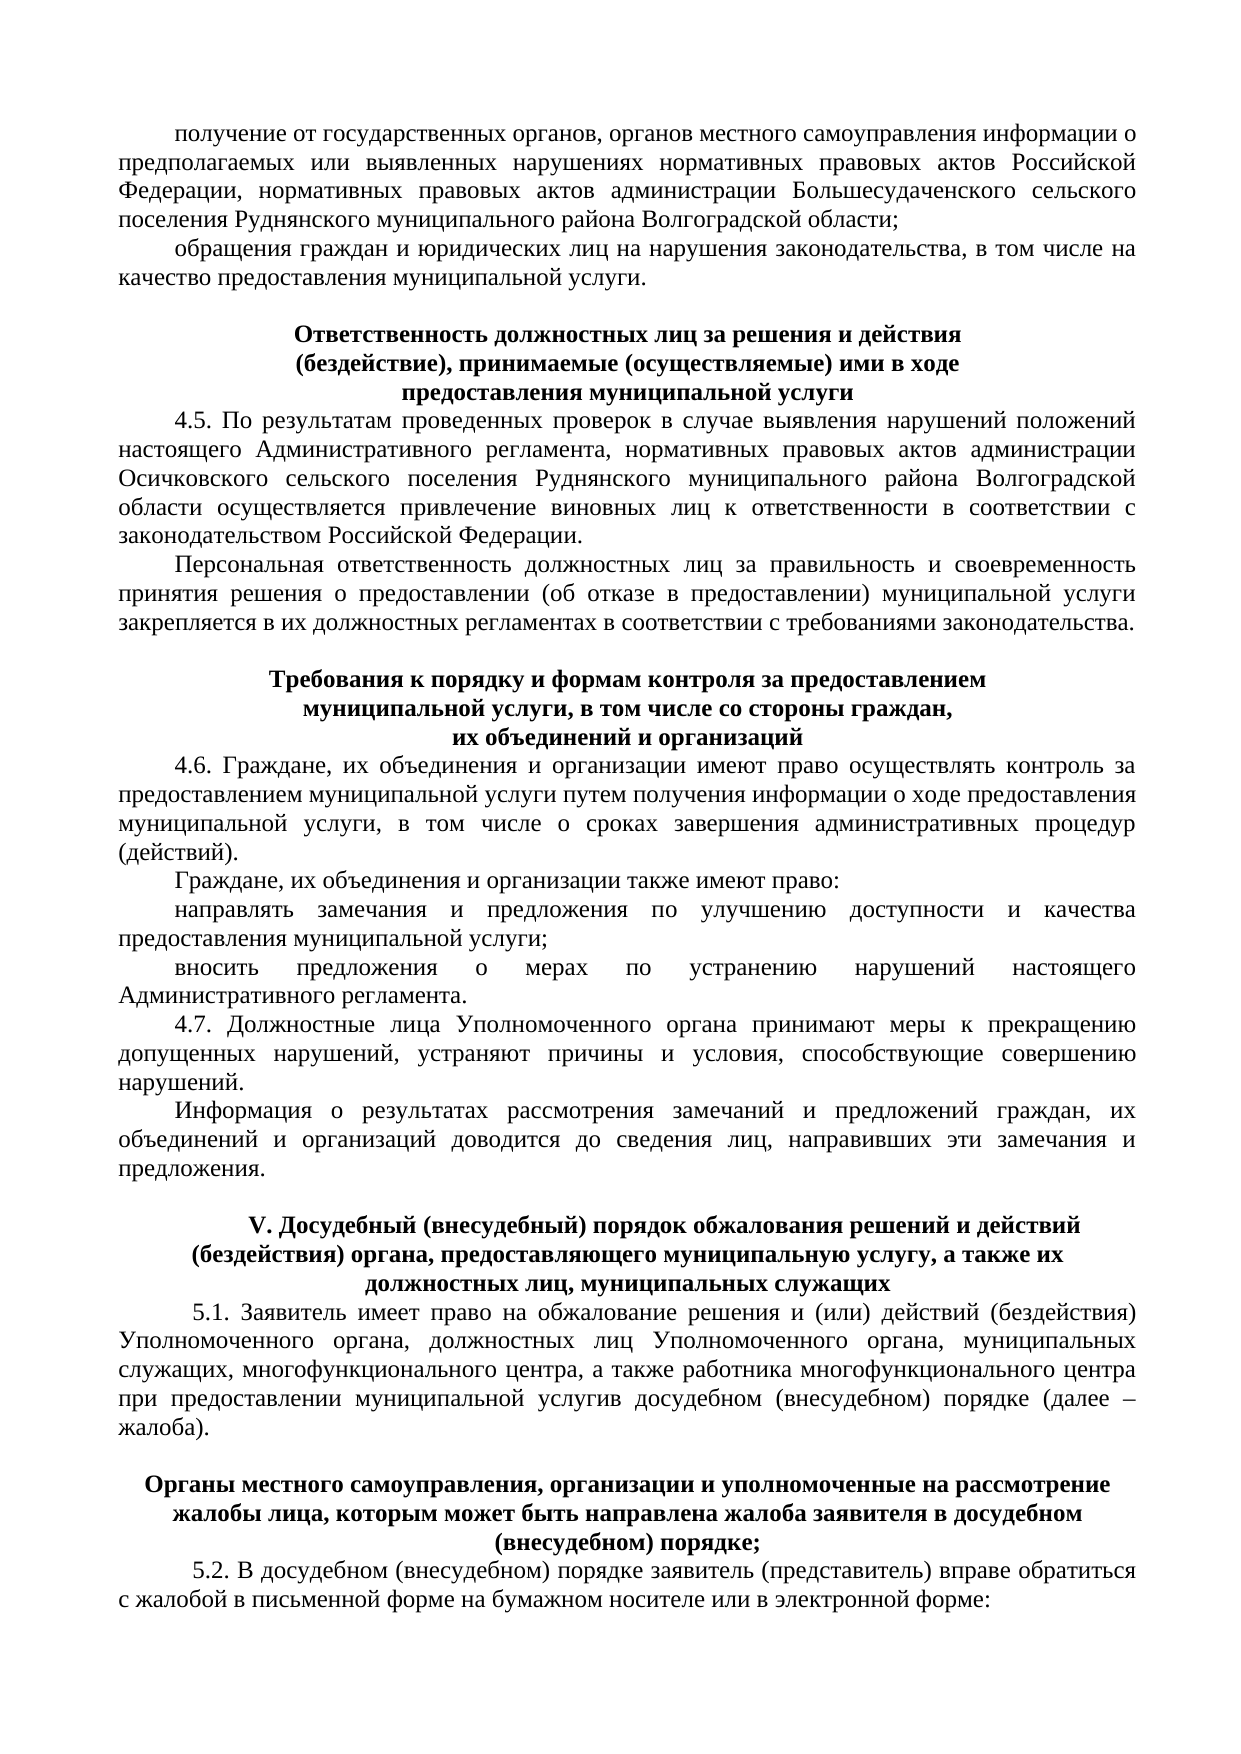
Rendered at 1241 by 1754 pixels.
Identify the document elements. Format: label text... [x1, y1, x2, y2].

text предоставления муниципальной услуги [118, 377, 1137, 406]
text Информация о результатах рассмотрения замечаний и предложений граждан, их объединений и организаций доводится до сведения лиц, направивших эти замечания и предложения. [118, 1096, 1137, 1182]
text Персональная ответственность должностных лиц за правильность и своевременность принятия решения о предоставлении (об отказе в предоставлении) муниципальной услуги закрепляется в их должностных регламентах в соответствии с требованиями законодательства. [118, 549, 1137, 636]
text Граждане, их объединения и организации также имеют право: [118, 866, 1137, 894]
text 5.2. В досудебном (внесудебном) порядке заявитель (представитель) вправе обратиться с жалобой в письменной форме на бумажном носителе или в электронной форме: [118, 1556, 1137, 1613]
text (бездействие), принимаемые (осуществляемые) ими в ходе [118, 348, 1137, 377]
text вносить предложения о мерах по устранению нарушений настоящего Административного регламента. [118, 952, 1137, 1009]
text 4.5. По результатам проведенных проверок в случае выявления нарушений положений настоящего Административного регламента, нормативных правовых актов администрации Осичковского сельского поселения Руднянского муниципального района Волгоградской области осуществляется привлечение виновных лиц к ответственности в соответствии с законодательством Российской Федерации. [118, 406, 1137, 549]
text 4.7. Должностные лица Уполномоченного органа принимают меры к прекращению допущенных нарушений, устраняют причины и условия, способствующие совершению нарушений. [118, 1009, 1137, 1096]
text их объединений и организаций [118, 722, 1137, 751]
text получение от государственных органов, органов местного самоуправления информации о предполагаемых или выявленных нарушениях нормативных правовых актов Российской Федерации, нормативных правовых актов администрации Большесудаченского сельского поселения Руднянского муниципального района Волгоградской области; [118, 118, 1137, 233]
text обращения граждан и юридических лиц на нарушения законодательства, в том числе на качество предоставления муниципальной услуги. [118, 233, 1137, 291]
text направлять замечания и предложения по улучшению доступности и качества предоставления муниципальной услуги; [118, 894, 1137, 952]
text 5.1. Заявитель имеет право на обжалование решения и (или) действий (бездействия) Уполномоченного органа, должностных лиц Уполномоченного органа, муниципальных служащих, многофункционального центра, а также работника многофункционального центра при предоставлении муниципальной услугив досудебном (внесудебном) порядке (далее – жалоба). [118, 1297, 1137, 1441]
text Требования к порядку и формам контроля за предоставлением [118, 664, 1137, 693]
text Органы местного самоуправления, организации и уполномоченные на рассмотрение жалобы лица, которым может быть направлена жалоба заявителя в досудебном (внесудебном) порядке; [118, 1469, 1137, 1556]
text V. Досудебный (внесудебный) порядок обжалования решений и действий (бездействия) органа, предоставляющего муниципальную услугу, а также их должностных лиц, муниципальных служащих [118, 1211, 1137, 1297]
text Ответственность должностных лиц за решения и действия [118, 319, 1137, 348]
text муниципальной услуги, в том числе со стороны граждан, [118, 693, 1137, 722]
text 4.6. Граждане, их объединения и организации имеют право осуществлять контроль за предоставлением муниципальной услуги путем получения информации о ходе предоставления муниципальной услуги, в том числе о сроках завершения административных процедур (действий). [118, 751, 1137, 866]
